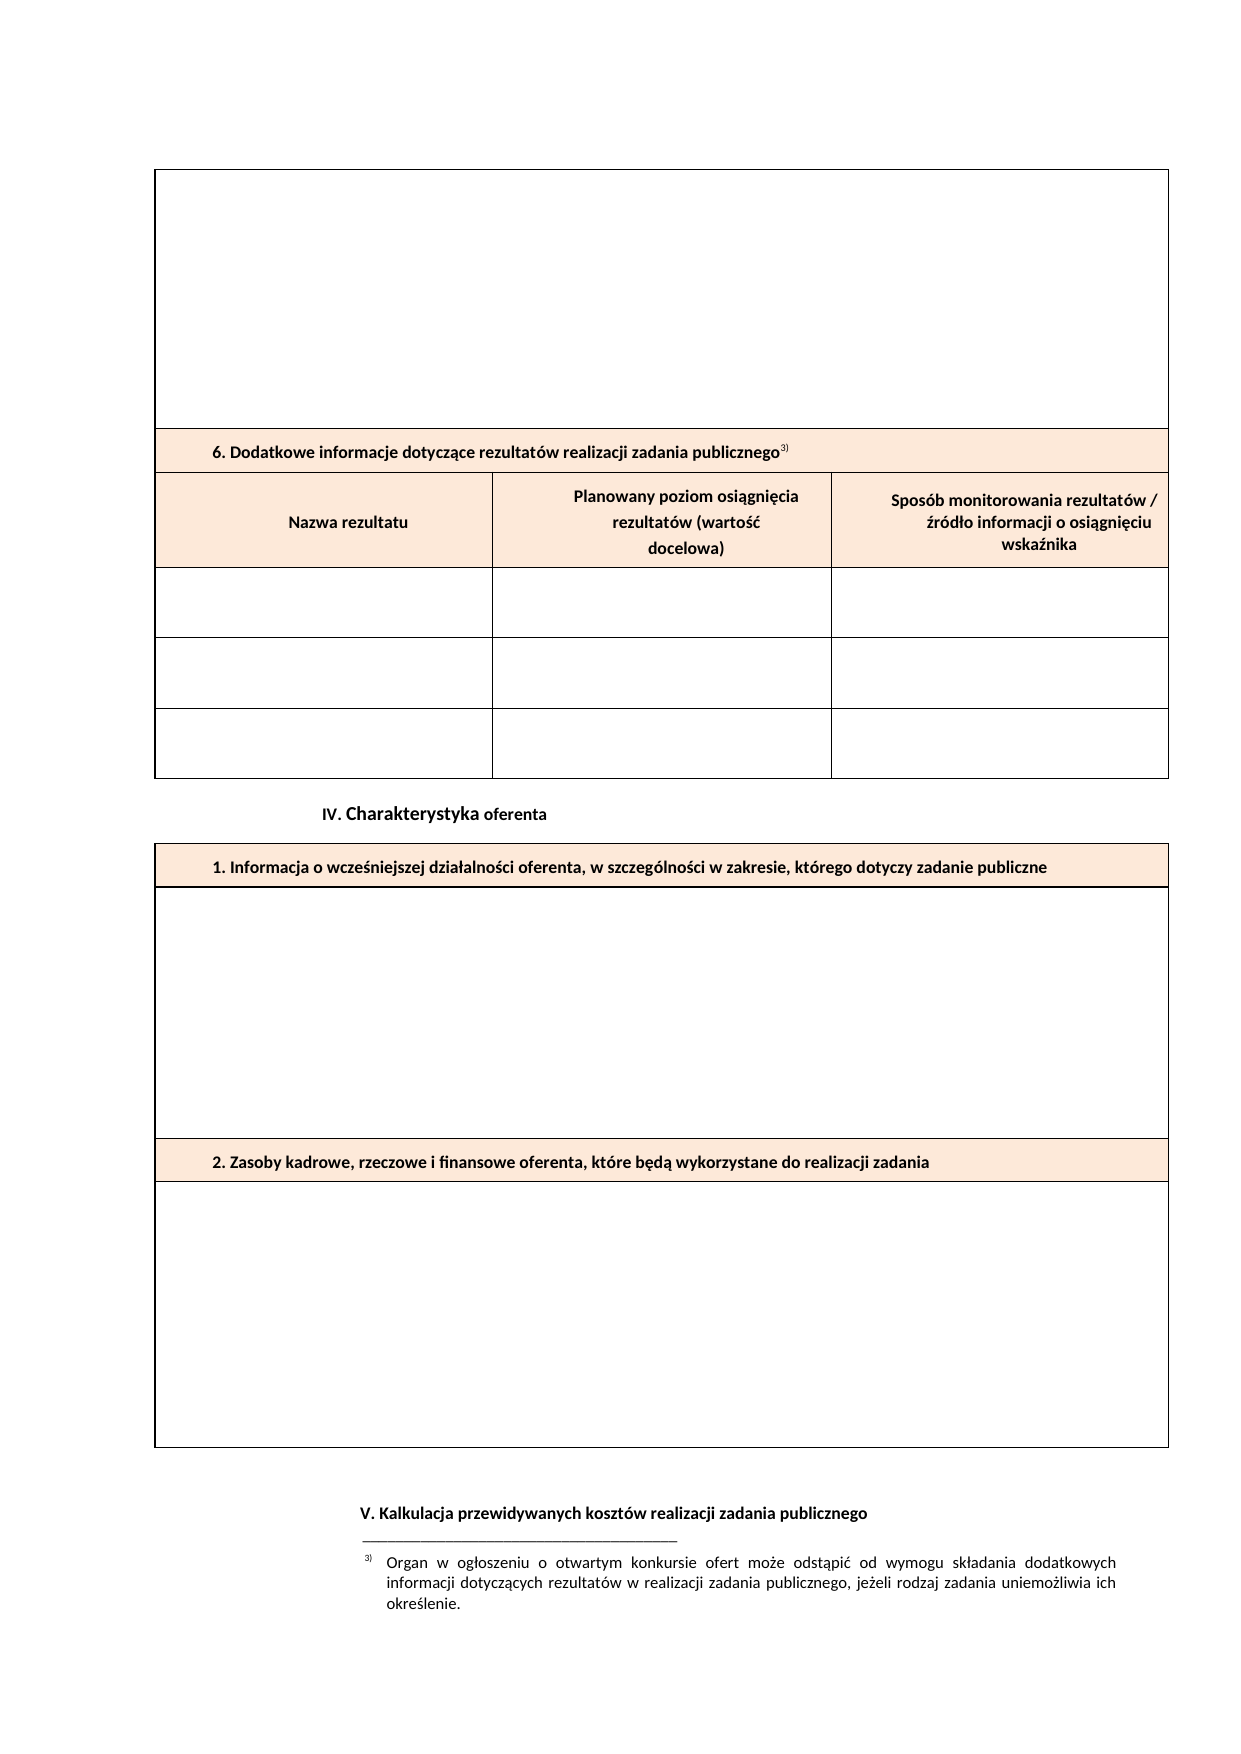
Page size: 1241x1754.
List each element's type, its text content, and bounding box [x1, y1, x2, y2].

table_cell Planowany poziom osiągnięcia rezultatów (wartość docelowa) [493, 473, 831, 567]
table_cell 6. Dodatkowe informacje dotyczące rezultatów realizacji zadania publicznego3) [156, 429, 1168, 472]
table_cell [156, 568, 492, 637]
table_cell Nazwa rezultatu [156, 473, 492, 567]
table_cell [832, 638, 1168, 708]
table_cell [156, 709, 492, 778]
table_cell [493, 638, 831, 708]
table_cell 1. Informacja o wcześniejszej działalności oferenta, w szczególności w zakresie, którego dotyczy zadanie publiczne [156, 844, 1168, 886]
table_cell 2. Zasoby kadrowe, rzeczowe i finansowe oferenta, które będą wykorzystane do realizacji zadania [156, 1139, 1168, 1181]
table_header [156, 170, 1168, 428]
table_cell [493, 568, 831, 637]
table_cell [156, 1182, 1168, 1447]
table_cell [832, 709, 1168, 778]
table_cell IV. Charakterystyka oferenta [155, 779, 1169, 843]
table_cell [156, 638, 492, 708]
table_cell [493, 709, 831, 778]
table_cell [156, 888, 1168, 1138]
table_cell V. Kalkulacja przewidywanych kosztów realizacji zadania publicznego ______________________________________ 3) Organ w ogłoszeniu o otwartym konkursie ofert może odstąpić od wymogu składania dodatkowych informacji dotyczących rezultatów w realizacji zadania publicznego, jeżeli rodzaj zadania uniemożliwia ich określenie. [155, 1448, 1169, 1622]
table_cell [832, 568, 1168, 637]
table_cell Sposób monitorowania rezultatów / źródło informacji o osiągnięciu wskaźnika [832, 473, 1168, 567]
